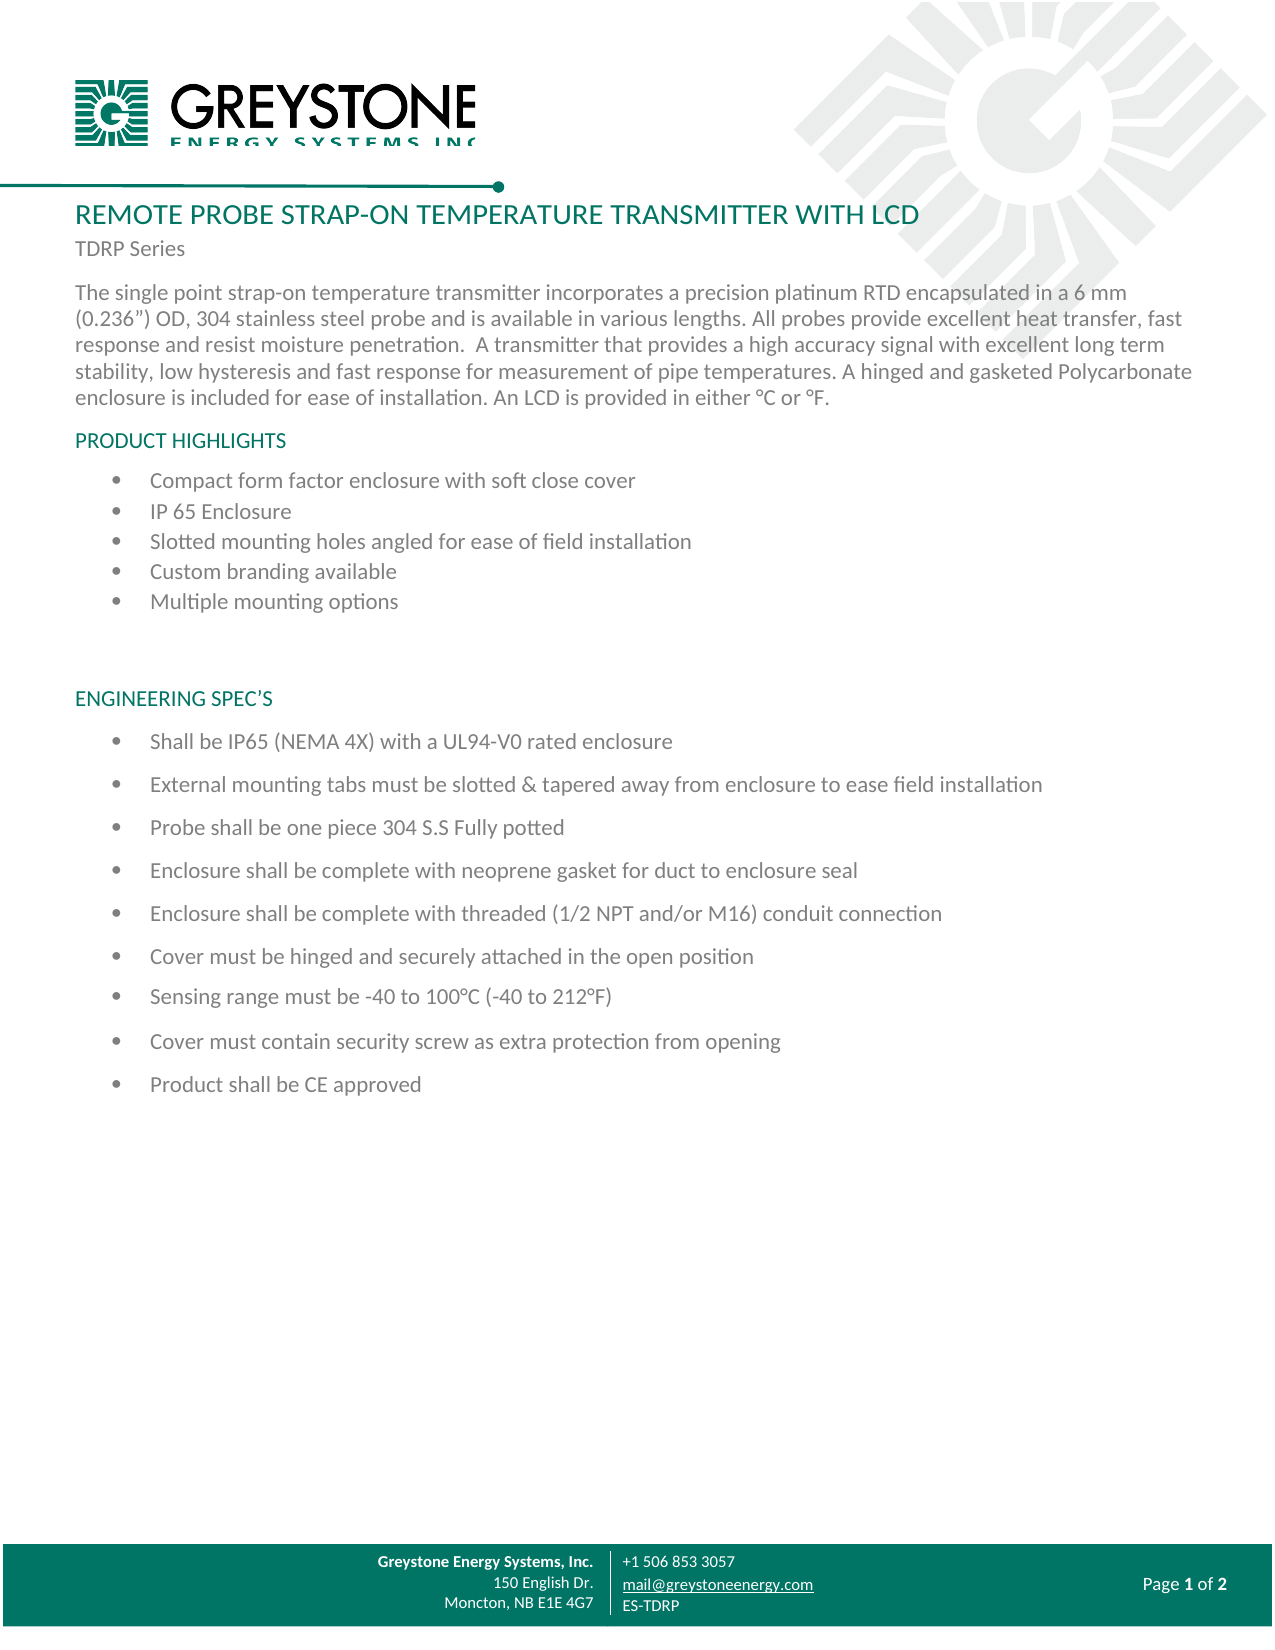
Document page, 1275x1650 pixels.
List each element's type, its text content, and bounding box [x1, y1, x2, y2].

list Multiple mounting options [112, 587, 1200, 616]
list Slotted mounting holes angled for ease of field installation [112, 527, 1200, 555]
list Enclosure shall be complete with threaded (1/2 NPT and/or M16) conduit connection [112, 900, 1200, 927]
text The single point strap-on temperature transmitter incorporates a precision platinum RTD encapsulated in a 6 mm (0.236”) OD, 304 stainless steel probe and is available in various lengths. All probes provide excellent heat transfer, fast response and resist moisture penetration. A transmitter that provides a high accuracy signal with excellent long term stability, low hysteresis and fast response for measurement of pipe temperatures. A hinged and gasketed Polycarbonate enclosure is included for ease of installation. An LCD is provided in either °C or °F. [75, 279, 1200, 411]
list Custom branding available [112, 557, 1200, 585]
list Shall be IP65 (NEMA 4X) with a UL94-V0 rated enclosure [112, 728, 1200, 754]
list Product shall be CE approved [112, 1071, 1200, 1098]
list Enclosure shall be complete with neoprene gasket for duct to enclosure seal [112, 857, 1200, 883]
list External mounting tabs must be slotted & tapered away from enclosure to ease field installation [112, 771, 1200, 797]
list Cover must be hinged and securely attached in the open position [112, 943, 1200, 969]
picture [75, 80, 475, 146]
list Compact form factor enclosure with soft close cover [112, 467, 1200, 495]
list Probe shall be one piece 304 S.S Fully potted [112, 814, 1200, 841]
list IP 65 Enclosure [112, 497, 1200, 525]
text PRODUCT HIGHLIGHTS [75, 428, 1200, 454]
picture [784, 2, 1273, 370]
text REMOTE PROBE STRAP-ON TEMPERATURE TRANSMITTER WITH LCD [75, 196, 1200, 232]
list Sensing range must be -40 to 100°C (-40 to 212°F) [112, 982, 1200, 1010]
list Cover must contain security screw as extra protection from opening [112, 1028, 1200, 1054]
text TDRP Series [75, 234, 1200, 262]
text ENGINEERING SPEC’S [75, 685, 1200, 711]
